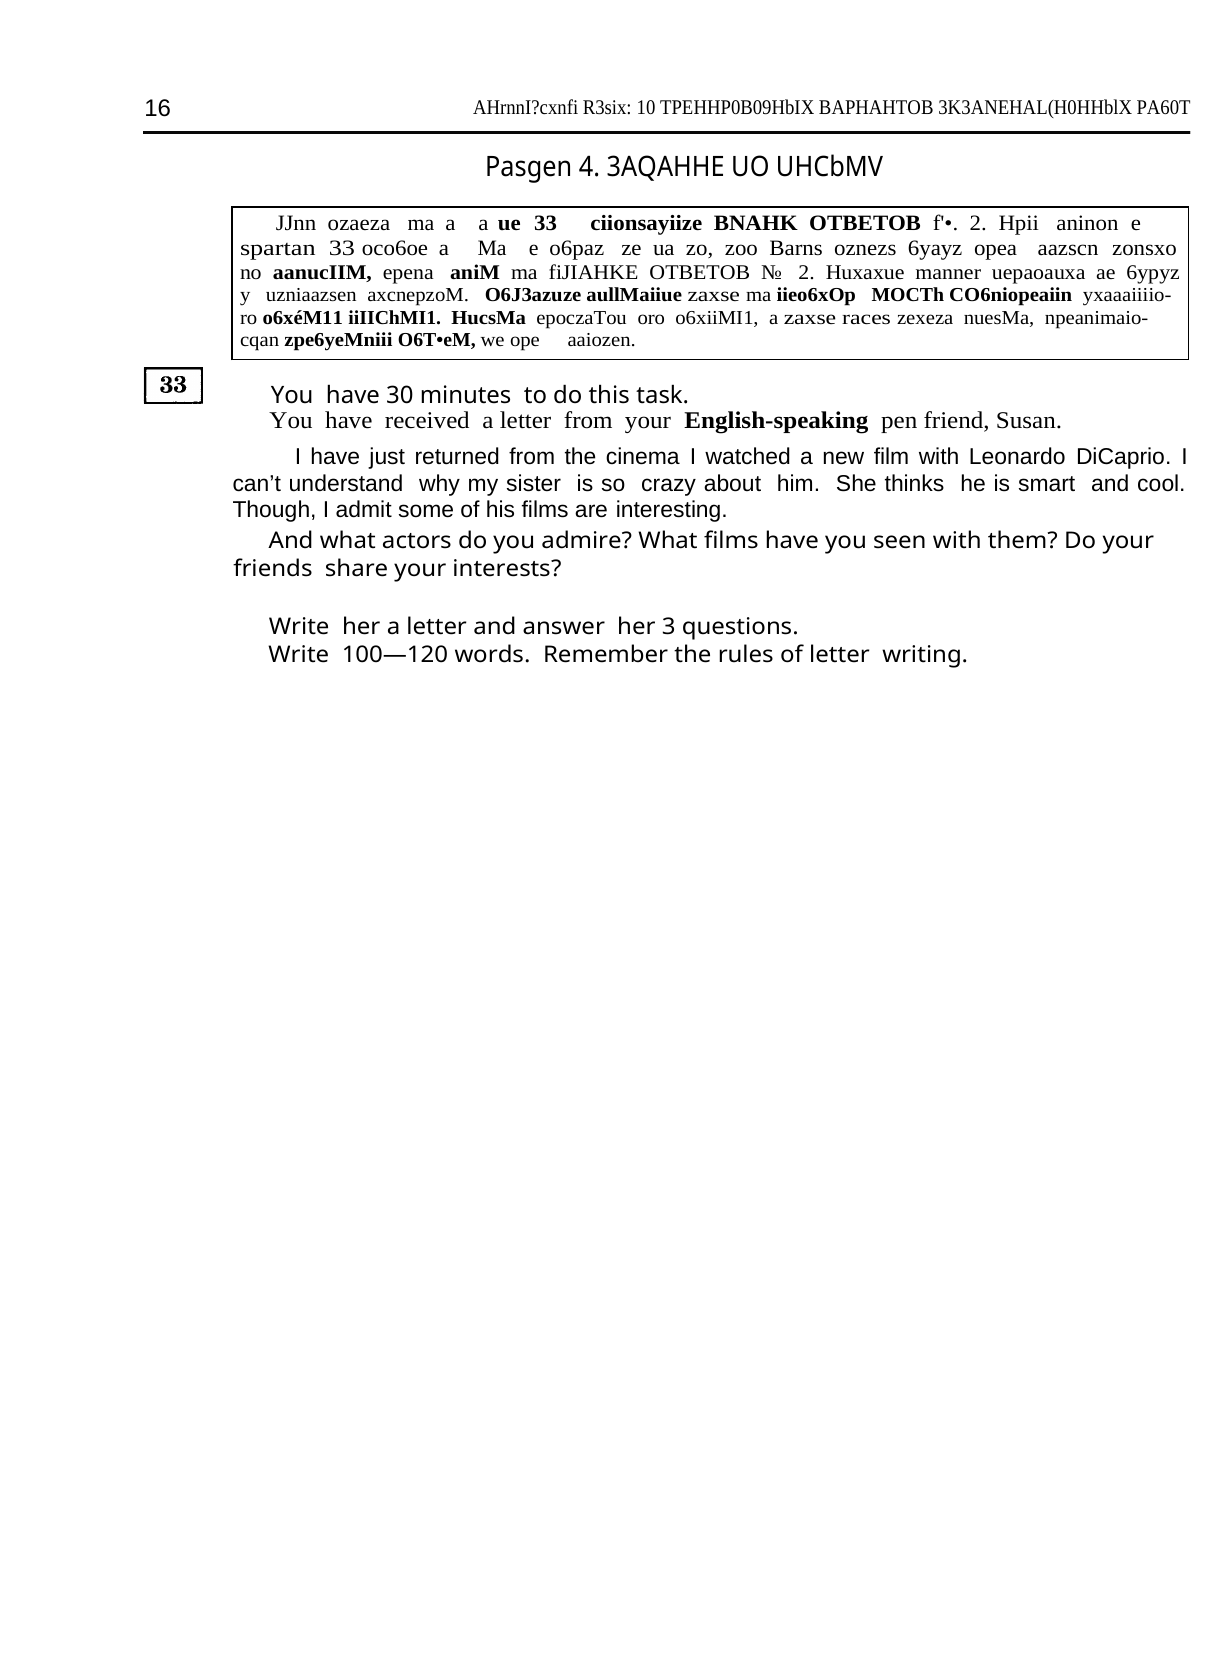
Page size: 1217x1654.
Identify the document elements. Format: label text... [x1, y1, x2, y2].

text I have just returned from the cinema I watched a new film with Leonardo DiCaprio. I can’t understand why my sister is so crazy about him. She thinks he is smart and cool. Though, I admit some of his films are interesting. [232, 443, 1188, 523]
text You have 30 minutes to do this task. [144, 217, 1202, 410]
text You have received a letter from your English-speaking pen friend, Susan. [269, 410, 1202, 433]
text Write 100—120 words. Remember the rules of letter writing. [268, 640, 1202, 668]
text 16 AHrnnI?cxnfi R3six: 10 TPEHHP0B09HbIX BAPHAHTOB 3K3ANEHAL(H0HHblX PA60T [144, 93, 1202, 121]
text Write her a letter and answer her 3 questions. [268, 612, 1202, 640]
text And what actors do you admire? What films have you seen with them? Do your friends share your interests? [233, 526, 1193, 583]
picture [143, 367, 203, 404]
text Pasgen 4. 3AQAHHE UO UHCbMV [485, 133, 1202, 184]
